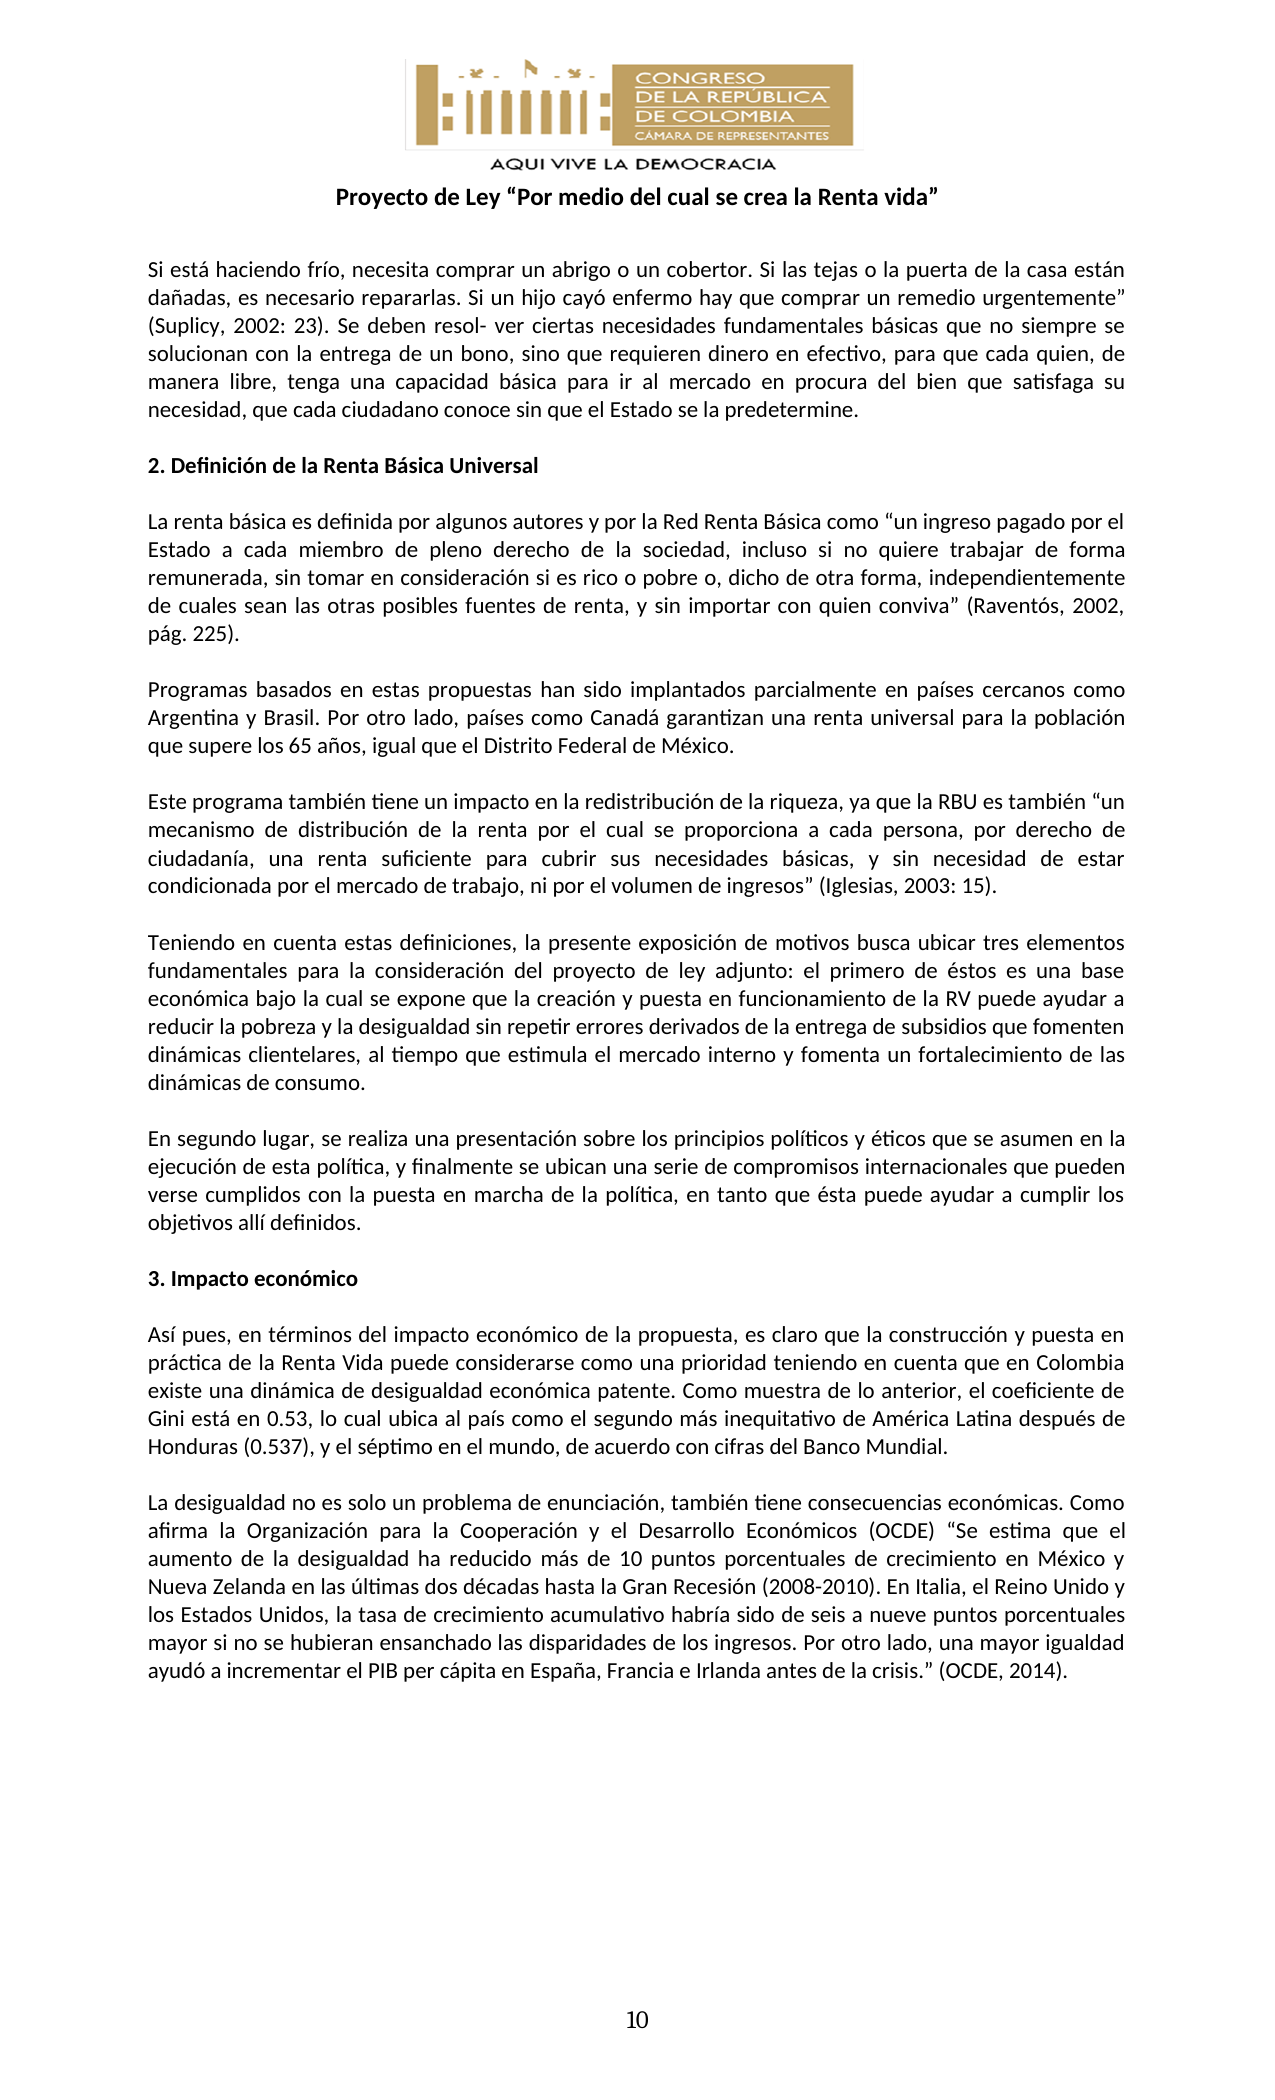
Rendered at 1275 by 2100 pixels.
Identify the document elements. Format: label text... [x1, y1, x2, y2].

text La renta básica es definida por algunos autores y por la Red Renta Básica como “un ingreso pagado por el Estado a cada miembro de pleno derecho de la sociedad, incluso si no quiere trabajar de forma remunerada, sin tomar en consideración si es rico o pobre o, dicho de otra forma, independientemente de cuales sean las otras posibles fuentes de renta, y sin importar con quien conviva” (Raventós, 2002, pág. 225). [148, 507, 1127, 647]
text La desigualdad no es solo un problema de enunciación, también tiene consecuencias económicas. Como afirma la Organización para la Cooperación y el Desarrollo Económicos (OCDE) “Se estima que el aumento de la desigualdad ha reducido más de 10 puntos porcentuales de crecimiento en México y Nueva Zelanda en las últimas dos décadas hasta la Gran Recesión (2008-2010). En Italia, el Reino Unido y los Estados Unidos, la tasa de crecimiento acumulativo habría sido de seis a nueve puntos porcentuales mayor si no se hubieran ensanchado las disparidades de los ingresos. Por otro lado, una mayor igualdad ayudó a incrementar el PIB per cápita en España, Francia e Irlanda antes de la crisis.” (OCDE, 2014). [148, 1488, 1127, 1684]
text Programas basados en estas propuestas han sido implantados parcialmente en países cercanos como Argentina y Brasil. Por otro lado, países como Canadá garantizan una renta universal para la población que supere los 65 años, igual que el Distrito Federal de México. [148, 676, 1127, 759]
text En segundo lugar, se realiza una presentación sobre los principios políticos y éticos que se asumen en la ejecución de esta política, y finalmente se ubican una serie de compromisos internacionales que pueden verse cumplidos con la puesta en marcha de la política, en tanto que ésta puede ayudar a cumplir los objetivos allí definidos. [148, 1124, 1127, 1236]
text Así pues, en términos del impacto económico de la propuesta, es claro que la construcción y puesta en práctica de la Renta Vida puede considerarse como una prioridad teniendo en cuenta que en Colombia existe una dinámica de desigualdad económica patente. Como muestra de lo anterior, el coeficiente de Gini está en 0.53, lo cual ubica al país como el segundo más inequitativo de América Latina después de Honduras (0.537), y el séptimo en el mundo, de acuerdo con cifras del Banco Mundial. [148, 1320, 1127, 1460]
text 3. Impacto económico [148, 1264, 1127, 1292]
picture [404, 59, 865, 174]
text 2. Definición de la Renta Básica Universal [148, 451, 1127, 479]
text Teniendo en cuenta estas definiciones, la presente exposición de motivos busca ubicar tres elementos fundamentales para la consideración del proyecto de ley adjunto: el primero de éstos es una base económica bajo la cual se expone que la creación y puesta en funcionamiento de la RV puede ayudar a reducir la pobreza y la desigualdad sin repetir errores derivados de la entrega de subsidios que fomenten dinámicas clientelares, al tiempo que estimula el mercado interno y fomenta un fortalecimiento de las dinámicas de consumo. [148, 928, 1127, 1096]
text Si está haciendo frío, necesita comprar un abrigo o un cobertor. Si las tejas o la puerta de la casa están dañadas, es necesario repararlas. Si un hijo cayó enfermo hay que comprar un remedio urgentemente” (Suplicy, 2002: 23). Se deben resol- ver ciertas necesidades fundamentales básicas que no siempre se solucionan con la entrega de un bono, sino que requieren dinero en efectivo, para que cada quien, de manera libre, tenga una capacidad básica para ir al mercado en procura del bien que satisfaga su necesidad, que cada ciudadano conoce sin que el Estado se la predetermine. [148, 255, 1127, 423]
text Este programa también tiene un impacto en la redistribución de la riqueza, ya que la RBU es también “un mecanismo de distribución de la renta por el cual se proporciona a cada persona, por derecho de ciudadanía, una renta suficiente para cubrir sus necesidades básicas, y sin necesidad de estar condicionada por el mercado de trabajo, ni por el volumen de ingresos” (Iglesias, 2003: 15). [148, 788, 1127, 900]
